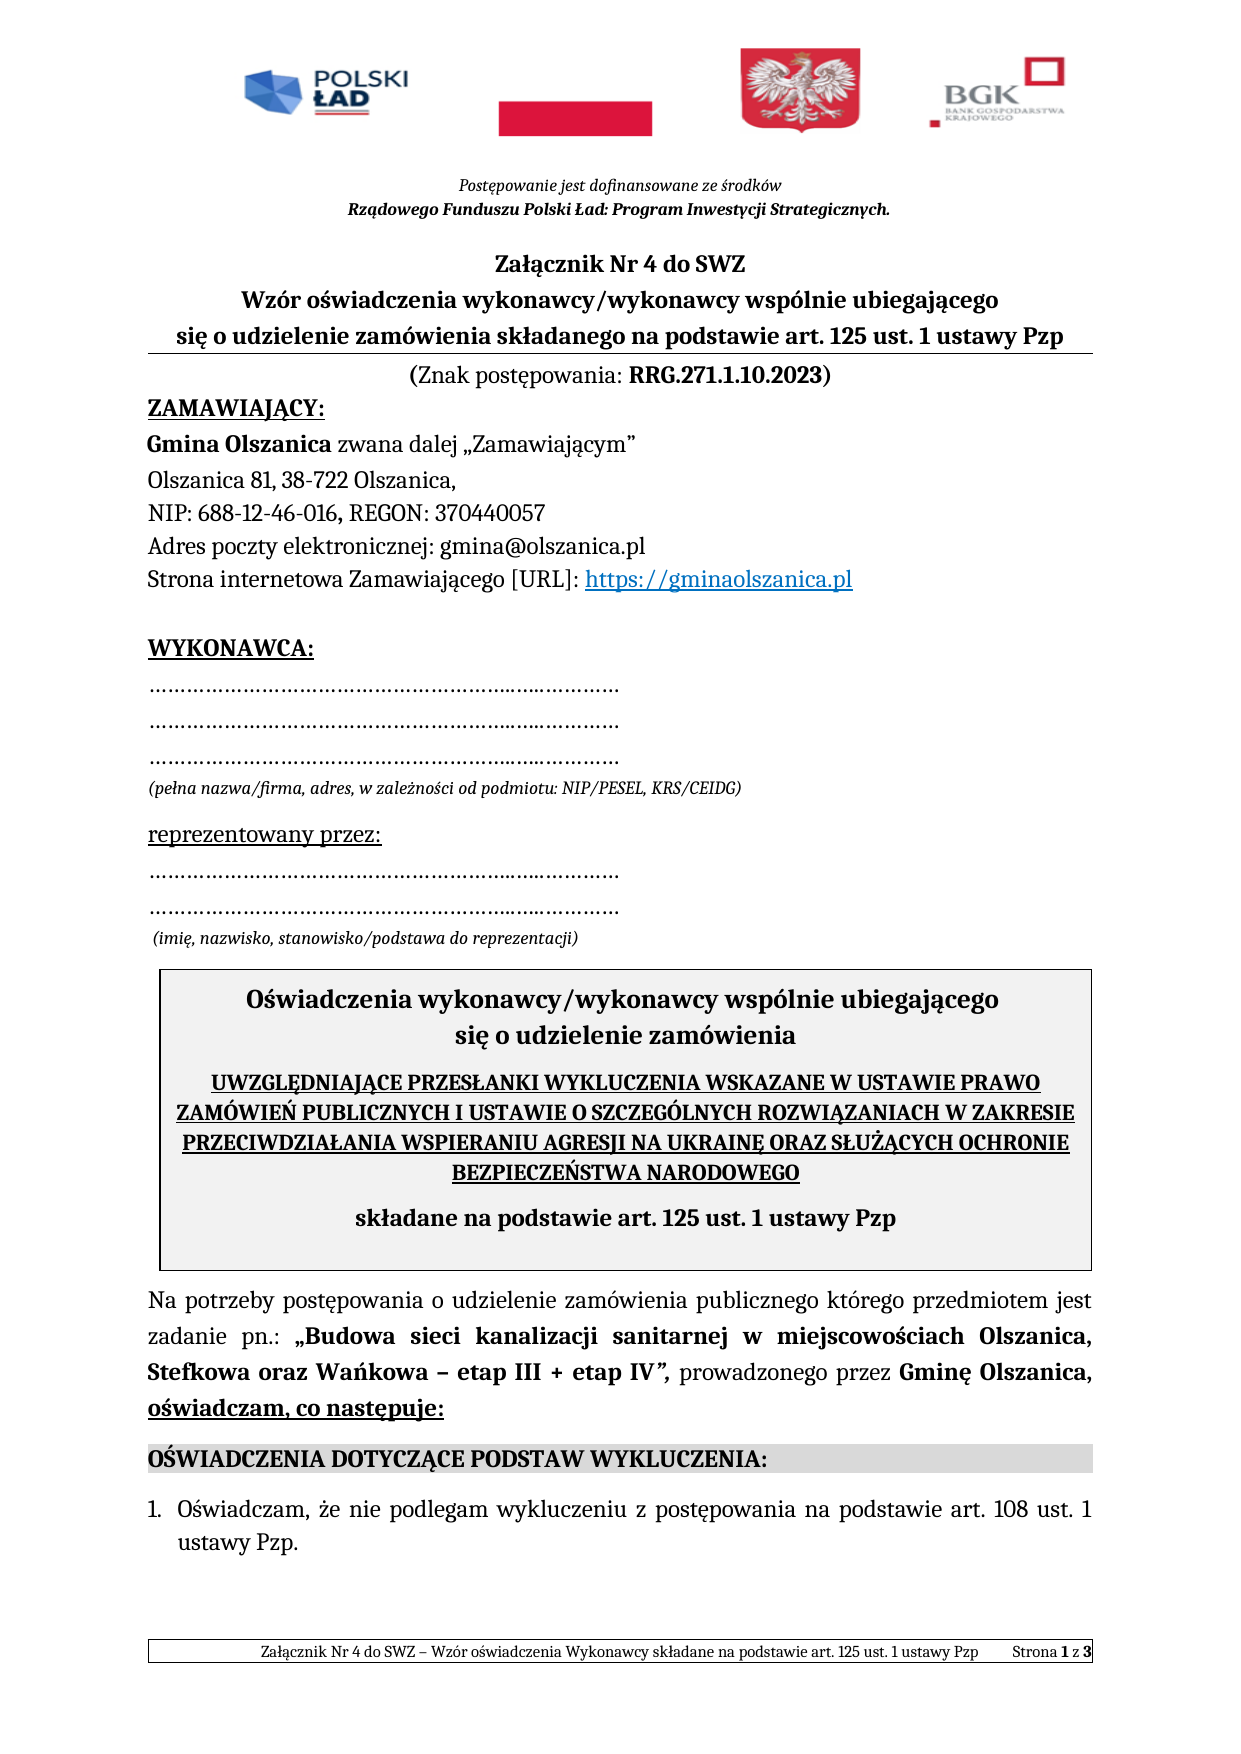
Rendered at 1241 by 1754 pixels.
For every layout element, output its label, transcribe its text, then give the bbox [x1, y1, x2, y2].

text …………………………………………………..…..………… [148, 742, 1093, 771]
text NIP: 688-12-46-016, REGON: 370440057 [148, 499, 1093, 528]
text (imię, nazwisko, stanowisko/podstawa do reprezentacji) [148, 927, 1093, 949]
text WYKONAWCA: [148, 634, 1093, 663]
text Załącznik Nr 4 do SWZ [148, 250, 1093, 279]
text …………………………………………………..…..………… [148, 670, 1093, 699]
text się o udzielenie zamówienia składanego na podstawie art. 125 ust. 1 ustawy Pzp [148, 322, 1093, 353]
text …………………………………………………..…..………… [148, 892, 1093, 920]
text (pełna nazwa/firma, adres, w zależności od podmiotu: NIP/PESEL, KRS/CEIDG) [148, 778, 1093, 799]
text ZAMAWIAJĄCY: [148, 394, 1093, 423]
text Olszanica 81, 38-722 Olszanica, [148, 466, 1093, 495]
text …………………………………………………..…..………… [148, 856, 1093, 884]
picture [149, 32, 1091, 176]
text Strona internetowa Zamawiającego [URL]: https://gminaolszanica.pl [29, 565, 1093, 594]
text Adres poczty elektronicznej: gmina@olszanica.pl [148, 532, 1093, 561]
table_header Oświadczenia wykonawcy/wykonawcy wspólnie ubiegającego się o udzielenie zamówienia UWZGLĘDNIAJĄCE PRZESŁANKI WYKLUCZENIA WSKAZANE W USTAWIE PRAWO ZAMÓWIEŃ PUBLICZNYCH I USTAWIE o szczególnych rozwiązaniach w zakresie przeciwdziałania wspieraniu agresji na Ukrainę oraz służących ochronie bezpieczeństwa narodowego składane na podstawie art. 125 ust. 1 ustawy Pzp [161, 970, 1091, 1270]
text …………………………………………………..…..………… [148, 706, 1093, 735]
text reprezentowany przez: [148, 820, 1093, 848]
list Oświadczam, że nie podlegam wykluczeniu z postępowania na podstawie art. 108 ust. 1 ustawy Pzp. [148, 1495, 1093, 1557]
text (Znak postępowania: RRG.271.1.10.2023) [148, 361, 1093, 390]
text Gmina Olszanica zwana dalej „Zamawiającym” [147, 430, 1093, 459]
text OŚWIADCZENIA DOTYCZĄCE PODSTAW WYKLUCZENIA: [148, 1444, 1093, 1473]
text Wzór oświadczenia wykonawcy/wykonawcy wspólnie ubiegającego [148, 286, 1093, 315]
text Na potrzeby postępowania o udzielenie zamówienia publicznego którego przedmiotem jest zadanie pn.: „Budowa sieci kanalizacji sanitarnej w miejscowościach Olszanica, Stefkowa oraz Wańkowa – etap III + etap IV”, prowadzonego przez Gminę Olszanica, oświadczam, co następuje: [148, 1286, 1093, 1422]
